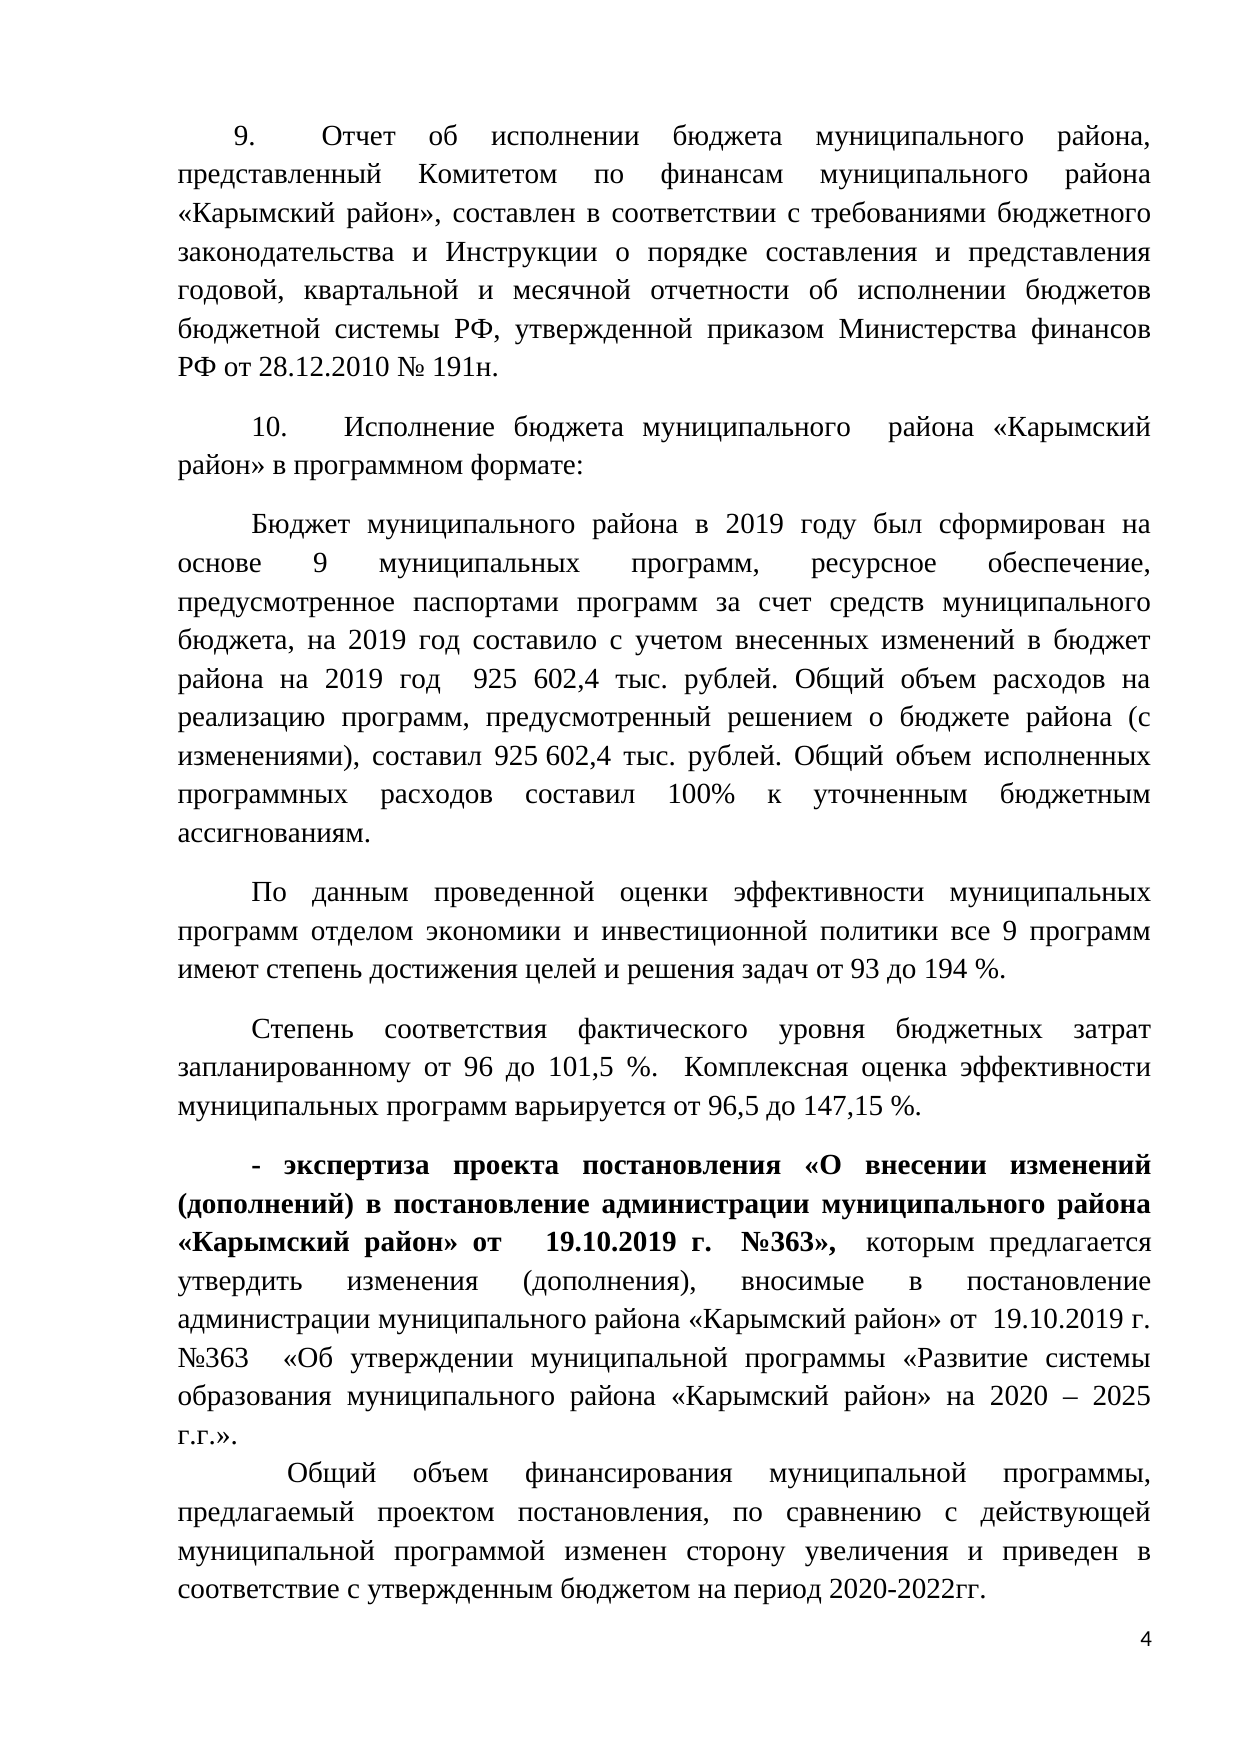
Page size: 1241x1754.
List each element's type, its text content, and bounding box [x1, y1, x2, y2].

text 10. Исполнение бюджета муниципального района «Карымский район» в программном формате: [177, 409, 1152, 481]
text 9. Отчет об исполнении бюджета муниципального района, представленный Комитетом по финансам муниципального района «Карымский район», составлен в соответствии с требованиями бюджетного законодательства и Инструкции о порядке составления и представления годовой, квартальной и месячной отчетности об исполнении бюджетов бюджетной системы РФ, утвержденной приказом Министерства финансов РФ от 28.12.2010 № 191н. [177, 118, 1152, 383]
text - экспертиза проекта постановления «О внесении изменений (дополнений) в постановление администрации муниципального района «Карымский район» от 19.10.2019 г. №363», которым предлагается утвердить изменения (дополнения), вносимые в постановление администрации муниципального района «Карымский район» от 19.10.2019 г. №363 «Об утверждении муниципальной программы «Развитие системы образования муниципального района «Карымский район» на 2020 – 2025 г.г.». [177, 1147, 1152, 1451]
text Общий объем финансирования муниципальной программы, предлагаемый проектом постановления, по сравнению с действующей муниципальной программой изменен сторону увеличения и приведен в соответствие с утвержденным бюджетом на период 2020-2022гг. [177, 1456, 1152, 1605]
text Степень соответствия фактического уровня бюджетных затрат запланированному от 96 до 101,5 %. Комплексная оценка эффективности муниципальных программ варьируется от 96,5 до 147,15 %. [177, 1011, 1152, 1121]
text По данным проведенной оценки эффективности муниципальных программ отделом экономики и инвестиционной политики все 9 программ имеют степень достижения целей и решения задач от 93 до 194 %. [177, 874, 1152, 985]
text Бюджет муниципального района в 2019 году был сформирован на основе 9 муниципальных программ, ресурсное обеспечение, предусмотренное паспортами программ за счет средств муниципального бюджета, на 2019 год составило с учетом внесенных изменений в бюджет района на 2019 год 925 602,4 тыс. рублей. Общий объем расходов на реализацию программ, предусмотренный решением о бюджете района (с изменениями), составил 925 602,4 тыс. рублей. Общий объем исполненных программных расходов составил 100% к уточненным бюджетным ассигнованиям. [177, 507, 1152, 848]
